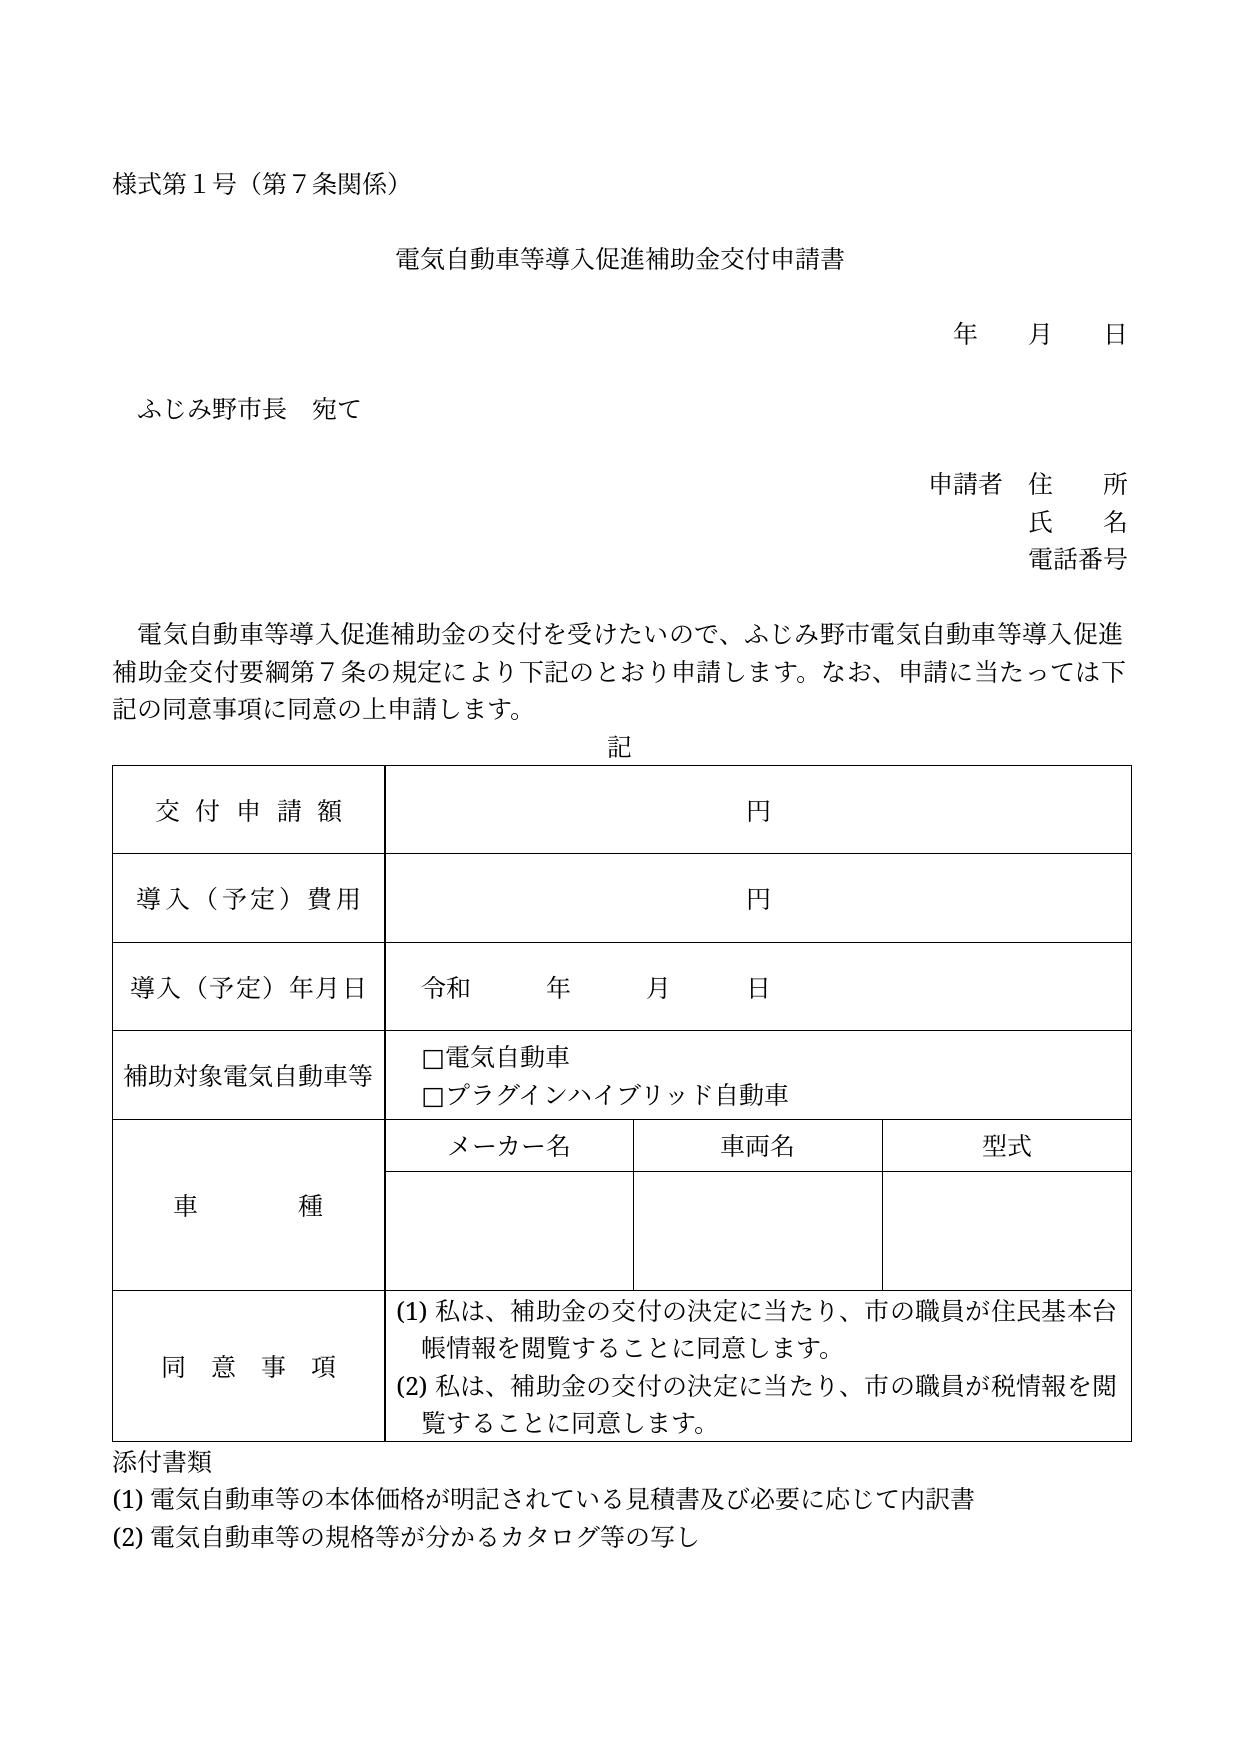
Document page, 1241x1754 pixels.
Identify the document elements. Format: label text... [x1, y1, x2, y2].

table_cell 補助対象電気自動車等 [113, 1031, 384, 1119]
text 添付書類 [112, 1442, 1128, 1479]
text 氏 名 [112, 502, 1128, 539]
table_cell 同意事項 [113, 1291, 384, 1441]
text 年 月 日 [112, 314, 1128, 352]
table_header 円 [386, 766, 1131, 853]
text 記 [112, 727, 1128, 764]
text 電気自動車等導入促進補助金交付申請書 [112, 239, 1128, 277]
table_cell (1) 私は、補助金の交付の決定に当たり、市の職員が住民基本台帳情報を閲覧することに同意します。 (2) 私は、補助金の交付の決定に当たり、市の職員が税情報を閲覧することに同意します。 [386, 1291, 1131, 1441]
text 電気自動車等導入促進補助金の交付を受けたいので、ふじみ野市電気自動車等導入促進補助金交付要綱第７条の規定により下記のとおり申請します。なお、申請に当たっては下記の同意事項に同意の上申請します。 [112, 614, 1128, 727]
table_cell 導入（予定）費用 [113, 854, 384, 942]
text ふじみ野市長 宛て [112, 389, 1128, 427]
table_cell □電気自動車 □プラグインハイブリッド自動車 [386, 1031, 1131, 1119]
table_cell [883, 1172, 1131, 1290]
table_cell 令和 年 月 日 [386, 943, 1131, 1030]
table_cell 車種 [113, 1120, 384, 1290]
table_cell 円 [386, 854, 1131, 942]
table_header 交付申請額 [113, 766, 384, 853]
table_cell [386, 1172, 633, 1290]
table_cell 車両名 [634, 1120, 882, 1171]
text 様式第１号（第７条関係） [112, 164, 1128, 202]
table_cell 導入（予定）年月日 [113, 943, 384, 1030]
table_cell メーカー名 [386, 1120, 633, 1171]
table_cell [634, 1172, 882, 1290]
text 電話番号 [112, 539, 1128, 577]
text (2) 電気自動車等の規格等が分かるカタログ等の写し [112, 1517, 1128, 1554]
text 申請者 住 所 [112, 464, 1128, 502]
text (1) 電気自動車等の本体価格が明記されている見積書及び必要に応じて内訳書 [112, 1479, 1128, 1517]
table_cell 型式 [883, 1120, 1131, 1171]
